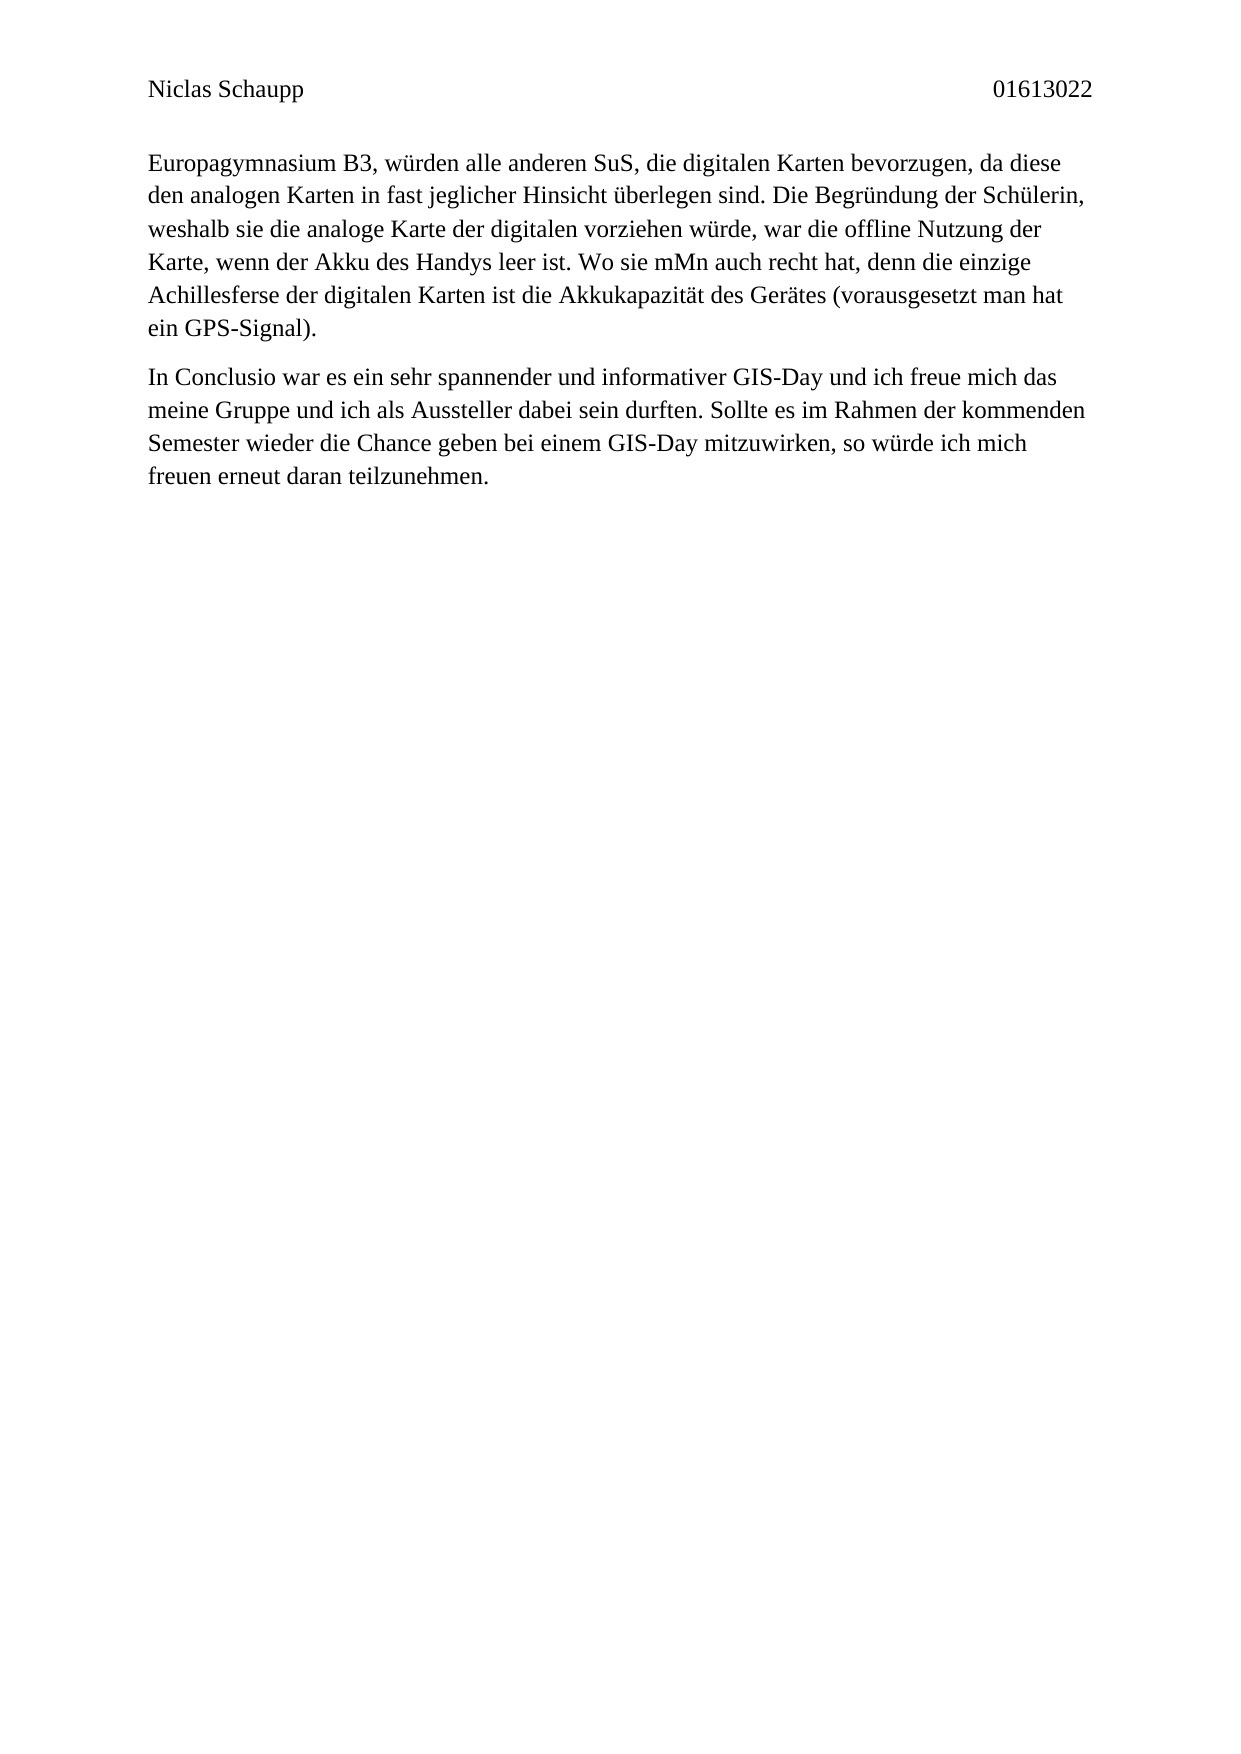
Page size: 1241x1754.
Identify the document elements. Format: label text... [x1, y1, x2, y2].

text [148, 148, 1093, 341]
text In Conclusio war es ein sehr spannender und informativer GIS-Day und ich freue mich das meine Gruppe und ich als Aussteller dabei sein durften. Sollte es im Rahmen der kommenden Semester wieder die Chance geben bei einem GIS-Day mitzuwirken, so würde ich mich freuen erneut daran teilzunehmen. [148, 362, 1093, 490]
